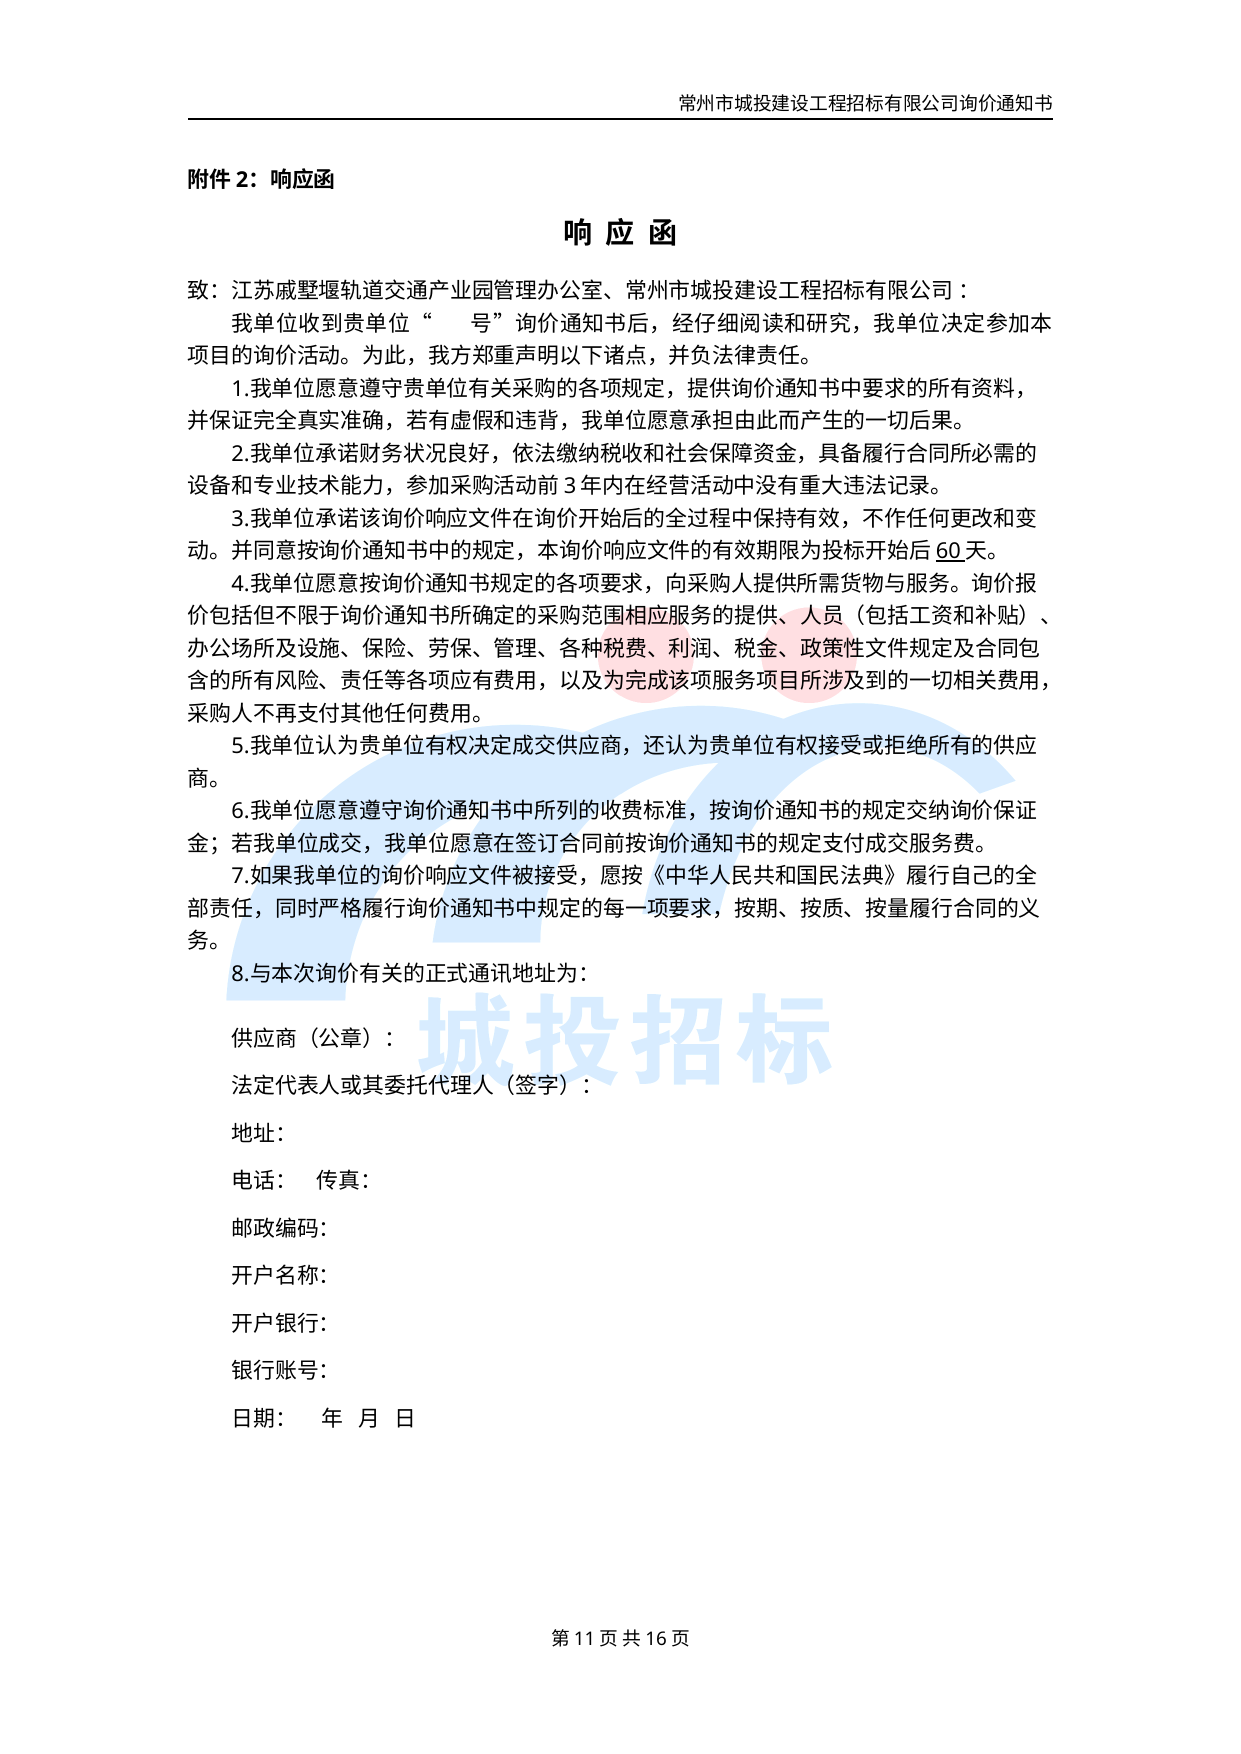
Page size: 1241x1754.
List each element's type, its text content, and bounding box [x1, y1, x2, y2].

text 4.我单位愿意按询价通知书规定的各项要求，向采购人提供所需货物与服务。询价报价包括但不限于询价通知书所确定的采购范围相应服务的提供、人员（包括工资和补贴）、办公场所及设施、保险、劳保、管理、各种税费、利润、税金、政策性文件规定及合同包含的所有风险、责任等各项应有费用，以及为完成该项服务项目所涉及到的一切相关费用，采购人不再支付其他任何费用。 [187, 566, 1053, 728]
text 2.我单位承诺财务状况良好，依法缴纳税收和社会保障资金，具备履行合同所必需的设备和专业技术能力，参加采购活动前3年内在经营活动中没有重大违法记录。 [187, 436, 1053, 501]
text 银行账号： [187, 1353, 1053, 1385]
text 8.与本次询价有关的正式通讯地址为： [187, 956, 1053, 988]
text 5.我单位认为贵单位有权决定成交供应商，还认为贵单位有权接受或拒绝所有的供应商。 [187, 728, 1053, 793]
text 1.我单位愿意遵守贵单位有关采购的各项规定，提供询价通知书中要求的所有资料，并保证完全真实准确，若有虚假和违背，我单位愿意承担由此而产生的一切后果。 [187, 371, 1053, 436]
text 6.我单位愿意遵守询价通知书中所列的收费标准，按询价通知书的规定交纳询价保证金；若我单位成交，我单位愿意在签订合同前按询价通知书的规定支付成交服务费。 [187, 793, 1053, 858]
text 日期： 年 月 日 [187, 1401, 1053, 1432]
text 7.如果我单位的询价响应文件被接受，愿按《中华人民共和国民法典》履行自己的全部责任，同时严格履行询价通知书中规定的每一项要求，按期、按质、按量履行合同的义务。 [187, 858, 1053, 956]
text 开户名称： [187, 1258, 1053, 1290]
text 电话： 传真： [187, 1163, 1053, 1195]
text 致：江苏戚墅堰轨道交通产业园管理办公室、常州市城投建设工程招标有限公司 ： [187, 273, 1053, 306]
text 法定代表人或其委托代理人（签字）： [187, 1068, 1053, 1100]
text 附件2：响应函 [187, 162, 1053, 194]
text 响 应 函 [187, 209, 1053, 252]
text 开户银行： [187, 1306, 1053, 1337]
text 我单位收到贵单位“ 号”询价通知书后，经仔细阅读和研究，我单位决定参加本项目的询价活动。为此，我方郑重声明以下诸点，并负法律责任。 [187, 306, 1053, 371]
text 地址： [187, 1116, 1053, 1147]
text 邮政编码： [187, 1211, 1053, 1242]
text 供应商（公章）： [187, 1021, 1053, 1052]
text 3.我单位承诺该询价响应文件在询价开始后的全过程中保持有效，不作任何更改和变动。并同意按询价通知书中的规定，本询价响应文件的有效期限为投标开始后60天。 [187, 501, 1053, 566]
